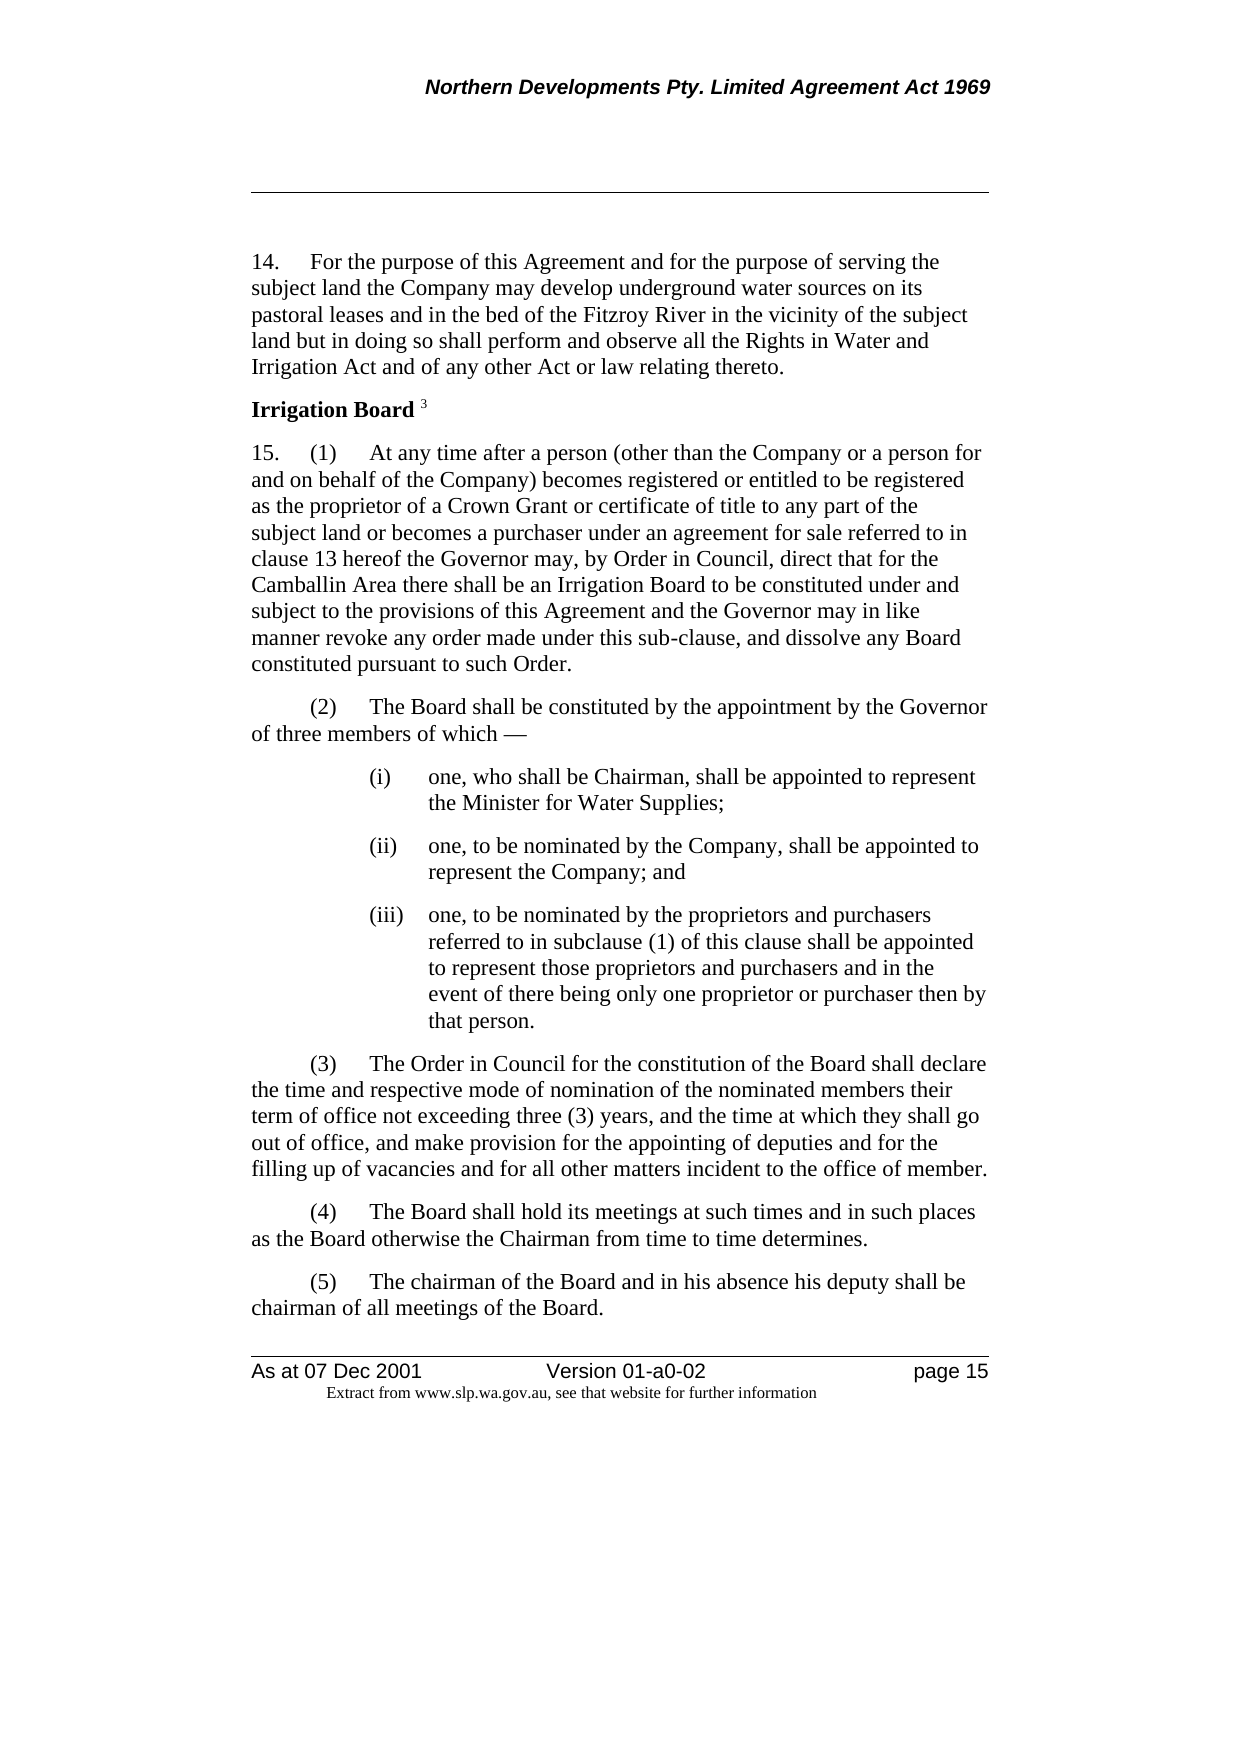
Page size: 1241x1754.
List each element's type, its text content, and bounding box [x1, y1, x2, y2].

text (5) The chairman of the Board and in his absence his deputy shall be chairman of all meetings of the Board. [251, 1268, 989, 1320]
text (i) one, who shall be Chairman, shall be appointed to represent the Minister for Water Supplies; [251, 763, 989, 815]
text (ii) one, to be nominated by the Company, shall be appointed to represent the Company; and [251, 832, 989, 885]
text Irrigation Board 3 [251, 396, 989, 423]
text (4) The Board shall hold its meetings at such times and in such places as the Board otherwise the Chairman from time to time determines. [251, 1198, 989, 1251]
text 15. (1) At any time after a person (other than the Company or a person for and on behalf of the Company) becomes registered or entitled to be registered as the proprietor of a Crown Grant or certificate of title to any part of the subject land or becomes a purchaser under an agreement for sale referred to in clause 13 hereof the Governor may, by Order in Council, direct that for the Camballin Area there shall be an Irrigation Board to be constituted under and subject to the provisions of this Agreement and the Governor may in like manner revoke any order made under this sub-clause, and dissolve any Board constituted pursuant to such Order. [251, 439, 989, 677]
text (3) The Order in Council for the constitution of the Board shall declare the time and respective mode of nomination of the nominated members their term of office not exceeding three (3) years, and the time at which they shall go out of office, and make provision for the appointing of deputies and for the filling up of vacancies and for all other matters incident to the office of member. [251, 1050, 989, 1182]
text (2) The Board shall be constituted by the appointment by the Governor of three members of which — [251, 693, 989, 746]
text 14. For the purpose of this Agreement and for the purpose of serving the subject land the Company may develop underground water sources on its pastoral leases and in the bed of the Fitzroy River in the vicinity of the subject land but in doing so shall perform and observe all the Rights in Water and Irrigation Act and of any other Act or law relating thereto. [251, 248, 989, 380]
text (iii) one, to be nominated by the proprietors and purchasers referred to in subclause (1) of this clause shall be appointed to represent those proprietors and purchasers and in the event of there being only one proprietor or purchaser then by that person. [251, 901, 989, 1033]
